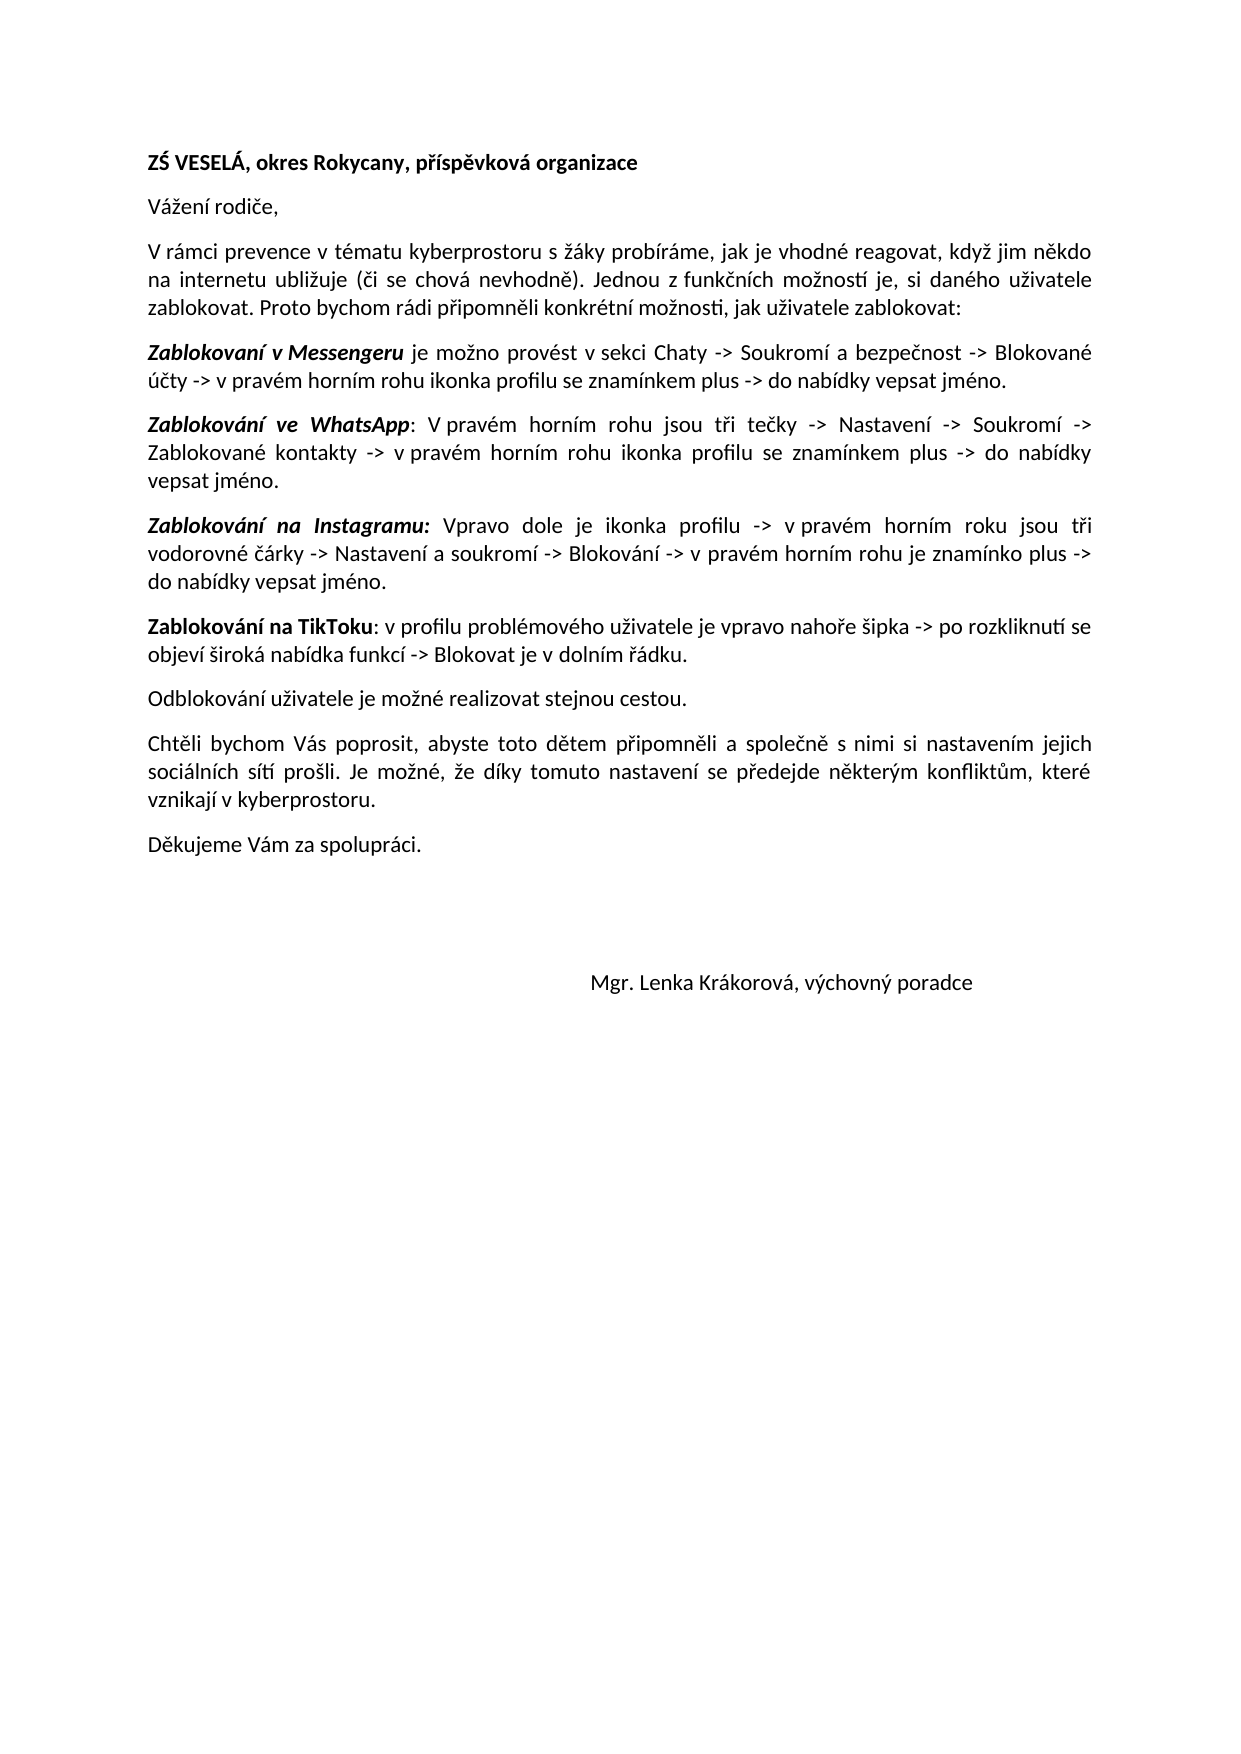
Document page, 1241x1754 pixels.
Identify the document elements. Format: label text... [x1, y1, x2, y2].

text V rámci prevence v tématu kyberprostoru s žáky probíráme, jak je vhodné reagovat, když jim někdo na internetu ubližuje (či se chová nevhodně). Jednou z funkčních možností je, si daného uživatele zablokovat. Proto bychom rádi připomněli konkrétní možnosti, jak uživatele zablokovat: [148, 237, 1093, 321]
text Zablokování na Instagramu: Vpravo dole je ikonka profilu -> v pravém horním roku jsou tři vodorovné čárky -> Nastavení a soukromí -> Blokování -> v pravém horním rohu je znamínko plus -> do nabídky vepsat jméno. [148, 511, 1093, 595]
text Zablokování na TikToku: v profilu problémového uživatele je vpravo nahoře šipka -> po rozkliknutí se objeví široká nabídka funkcí -> Blokovat je v dolním řádku. [148, 612, 1093, 668]
text Chtěli bychom Vás poprosit, abyste toto dětem připomněli a společně s nimi si nastavením jejich sociálních sítí prošli. Je možné, že díky tomuto nastavení se předejde některým konfliktům, které vznikají v kyberprostoru. [148, 729, 1093, 813]
text ZŚ VESELÁ, okres Rokycany, příspěvková organizace [148, 148, 1093, 176]
text Mgr. Lenka Krákorová, výchovný poradce [516, 968, 1093, 996]
text Zablokovaní v Messengeru je možno provést v sekci Chaty -> Soukromí a bezpečnost -> Blokované účty -> v pravém horním rohu ikonka profilu se znamínkem plus -> do nabídky vepsat jméno. [148, 338, 1093, 394]
text Odblokování uživatele je možné realizovat stejnou cestou. [148, 684, 1093, 713]
text Vážení rodiče, [148, 192, 1093, 220]
text Zablokování ve WhatsApp: V pravém horním rohu jsou tři tečky -> Nastavení -> Soukromí -> Zablokované kontakty -> v pravém horním rohu ikonka profilu se znamínkem plus -> do nabídky vepsat jméno. [148, 410, 1093, 494]
text Děkujeme Vám za spolupráci. [148, 830, 1093, 858]
